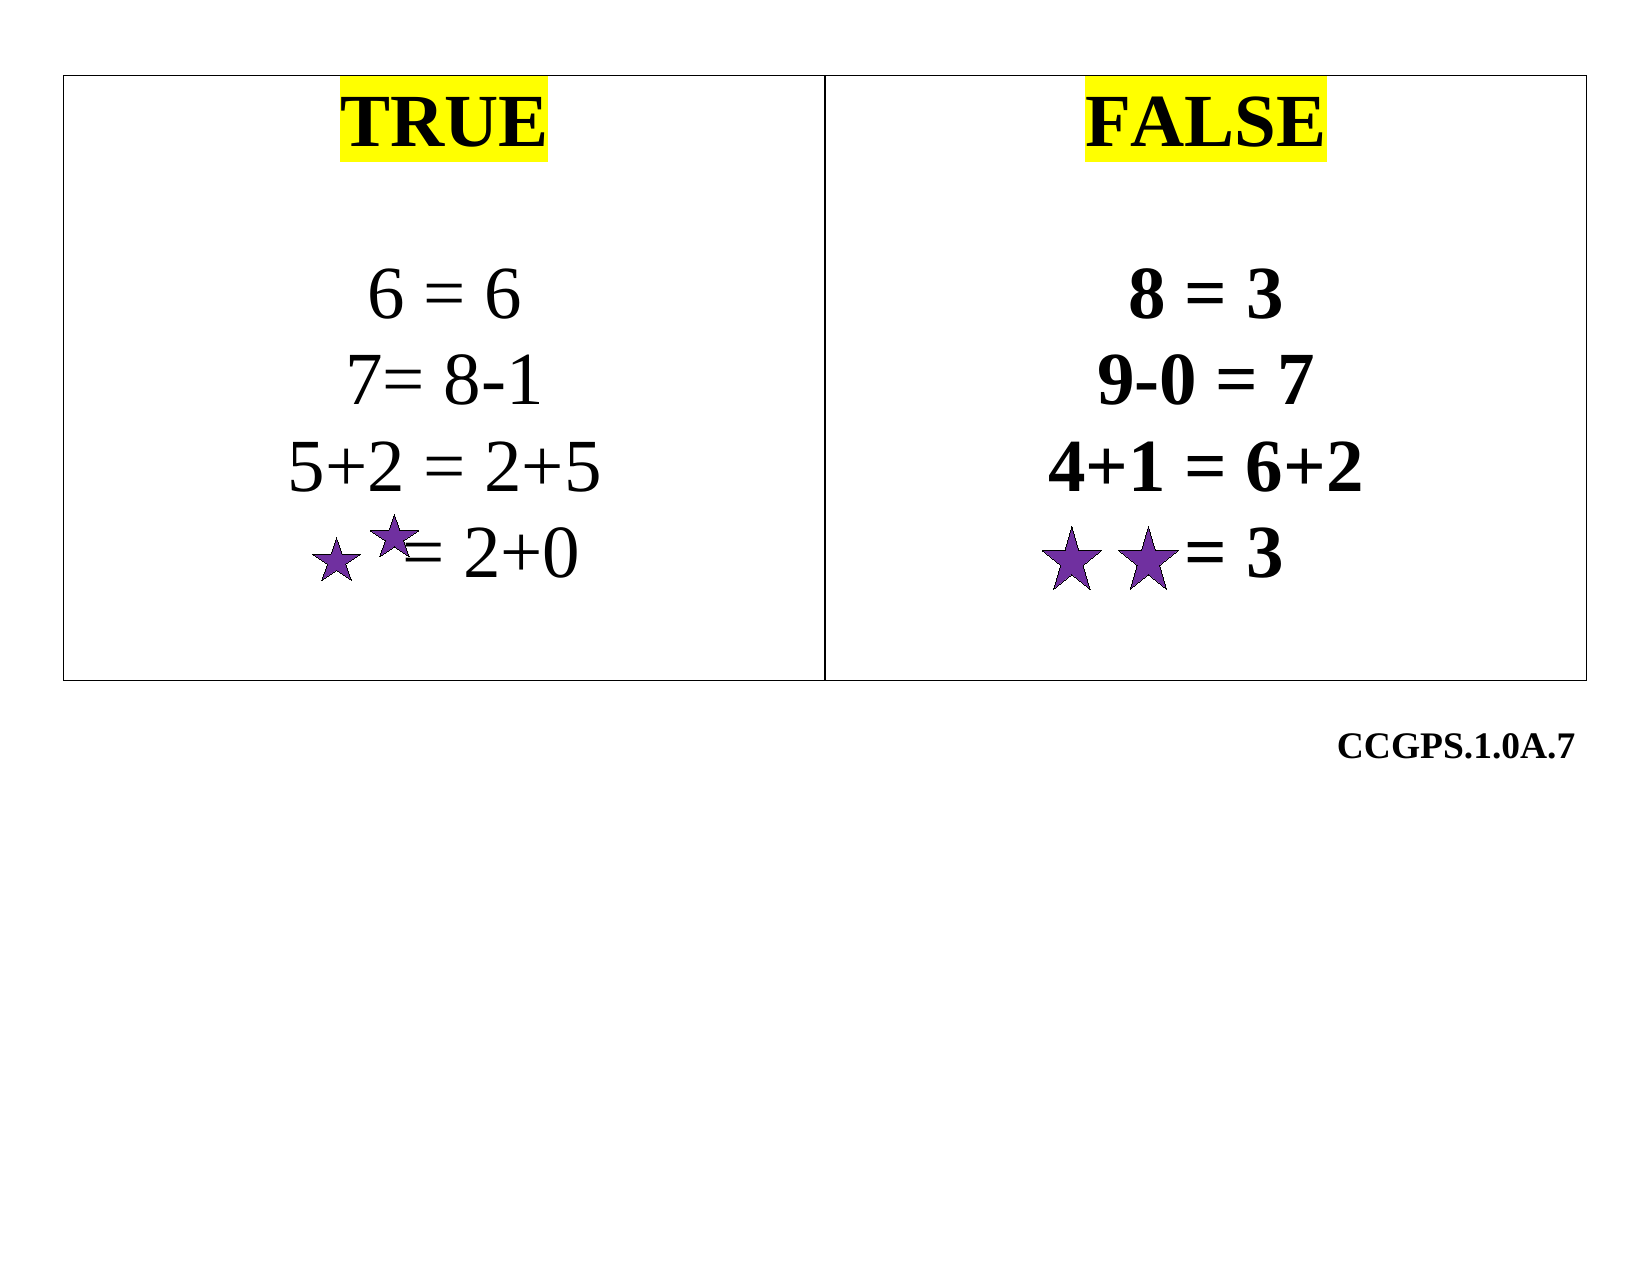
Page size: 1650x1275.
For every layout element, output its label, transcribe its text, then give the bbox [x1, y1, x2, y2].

table_header TRUE 6 = 6 7= 8-1 5+2 = 2+5 = 2+0 [64, 76, 824, 680]
text CCGPS.1.0A.7 [75, 724, 1575, 767]
table_header FALSE 8 = 3 9-0 = 7 4+1 = 6+2 = 3 [826, 76, 1586, 680]
